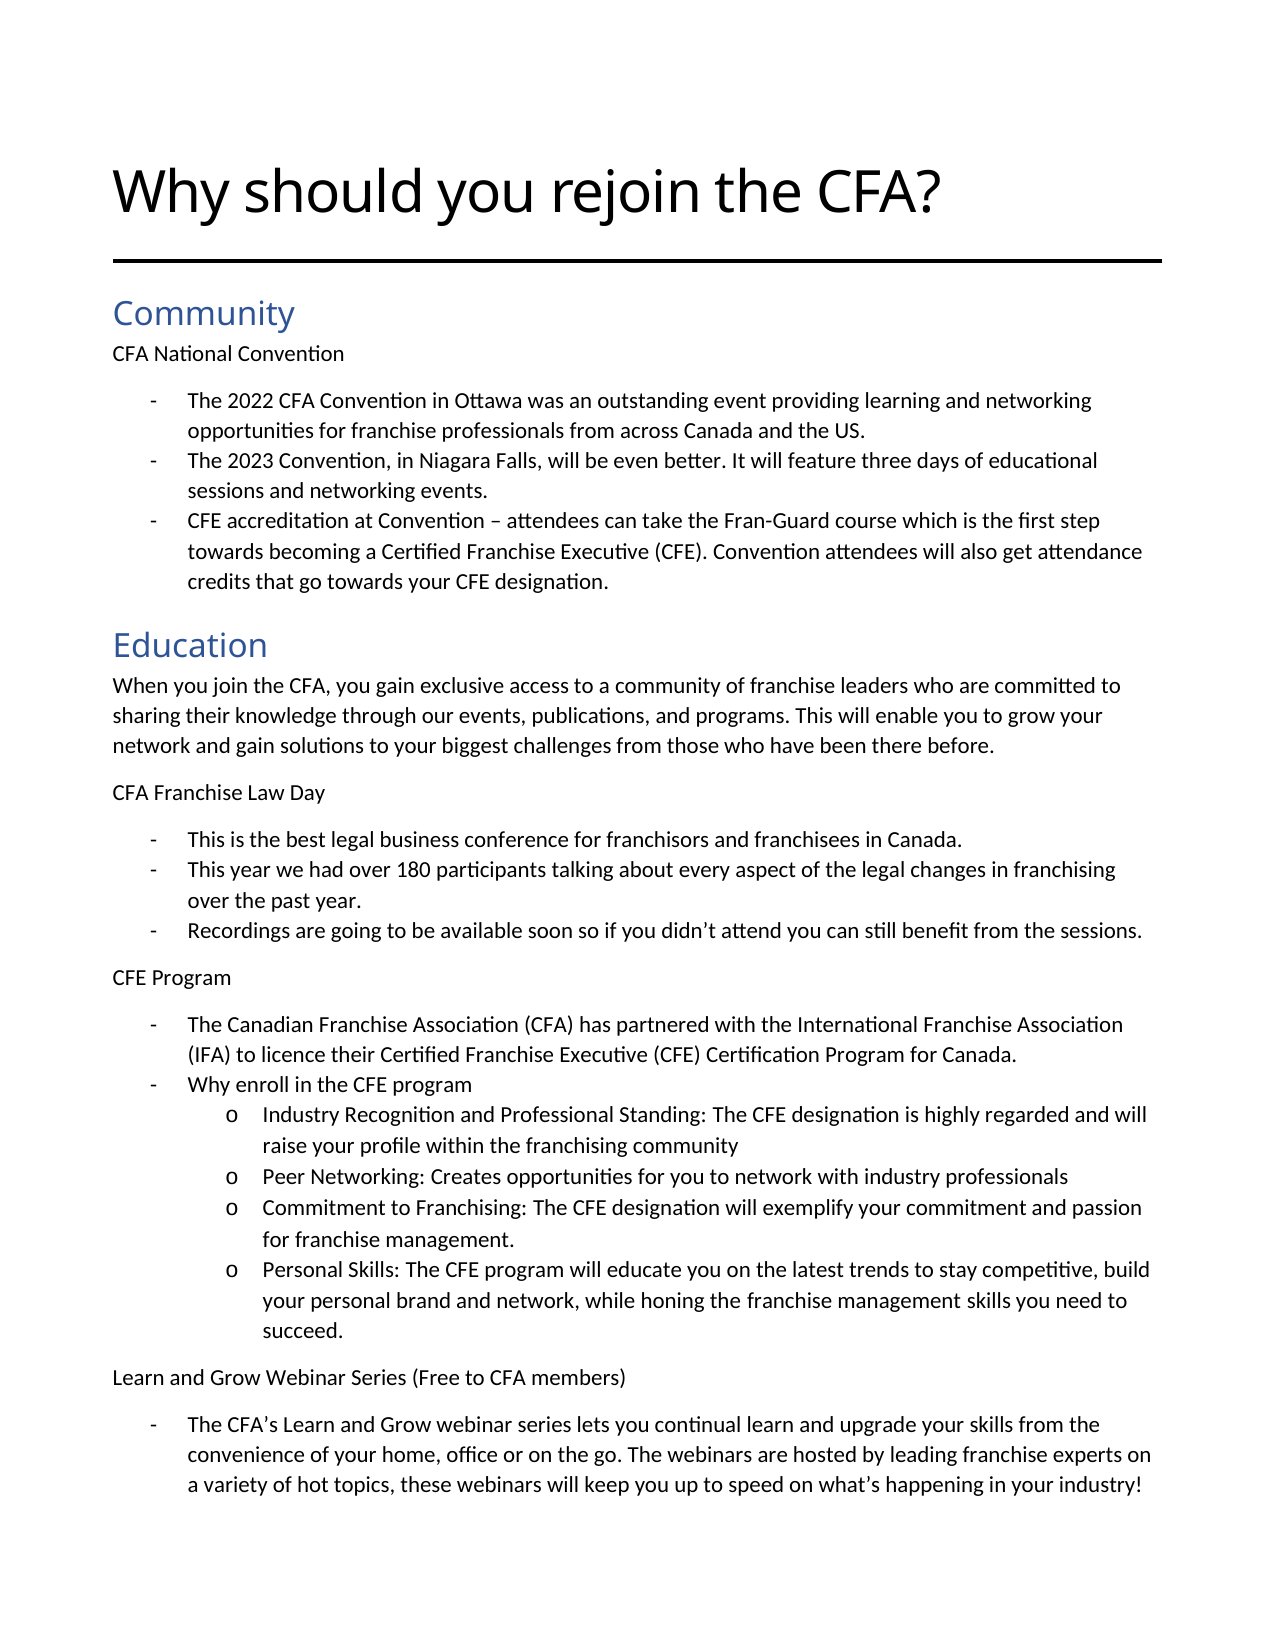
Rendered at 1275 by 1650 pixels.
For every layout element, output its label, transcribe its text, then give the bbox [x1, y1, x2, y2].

list CFE accreditation at Convention – attendees can take the Fran-Guard course which is the first step towards becoming a Certified Franchise Executive (CFE). Convention attendees will also get attendance credits that go towards your CFE designation. [150, 507, 1162, 595]
text CFA National Convention [112, 339, 1162, 367]
list Industry Recognition and Professional Standing: The CFE designation is highly regarded and will raise your profile within the franchising community [225, 1100, 1162, 1160]
list Peer Networking: Creates opportunities for you to network with industry professionals [225, 1162, 1162, 1191]
list The 2023 Convention, in Niagara Falls, will be even better. It will feature three days of educational sessions and networking events. [150, 446, 1162, 504]
list This year we had over 180 participants talking about every aspect of the legal changes in franchising over the past year. [150, 856, 1162, 914]
list The CFA’s Learn and Grow webinar series lets you continual learn and upgrade your skills from the convenience of your home, office or on the go. The webinars are hosted by leading franchise experts on a variety of hot topics, these webinars will keep you up to speed on what’s happening in your industry! [150, 1410, 1162, 1499]
list The Canadian Franchise Association (CFA) has partnered with the International Franchise Association (IFA) to licence their Certified Franchise Executive (CFE) Certification Program for Canada. [150, 1010, 1162, 1068]
list Recordings are going to be available soon so if you didn’t attend you can still benefit from the sessions. [150, 916, 1162, 944]
subtitle Community [112, 290, 1162, 335]
text CFE Program [112, 963, 1162, 991]
text CFA Franchise Law Day [112, 778, 1162, 806]
text When you join the CFA, you gain exclusive access to a community of franchise leaders who are committed to sharing their knowledge through our events, publications, and programs. This will enable you to grow your network and gain solutions to your biggest challenges from those who have been there before. [112, 671, 1162, 759]
subtitle Education [112, 622, 1162, 668]
list Commitment to Franchising: The CFE designation will exemplify your commitment and passion for franchise management. [225, 1193, 1162, 1253]
list Personal Skills: The CFE program will educate you on the latest trends to stay competitive, build your personal brand and network, while honing the franchise management skills you need to succeed. [225, 1255, 1162, 1344]
list The 2022 CFA Convention in Ottawa was an outstanding event providing learning and networking opportunities for franchise professionals from across Canada and the US. [150, 386, 1162, 444]
text Learn and Grow Webinar Series (Free to CFA members) [112, 1363, 1162, 1391]
list This is the best legal business conference for franchisors and franchisees in Canada. [150, 825, 1162, 853]
title Why should you rejoin the CFA? [112, 150, 1162, 229]
list Why enroll in the CFE program [150, 1070, 1162, 1098]
